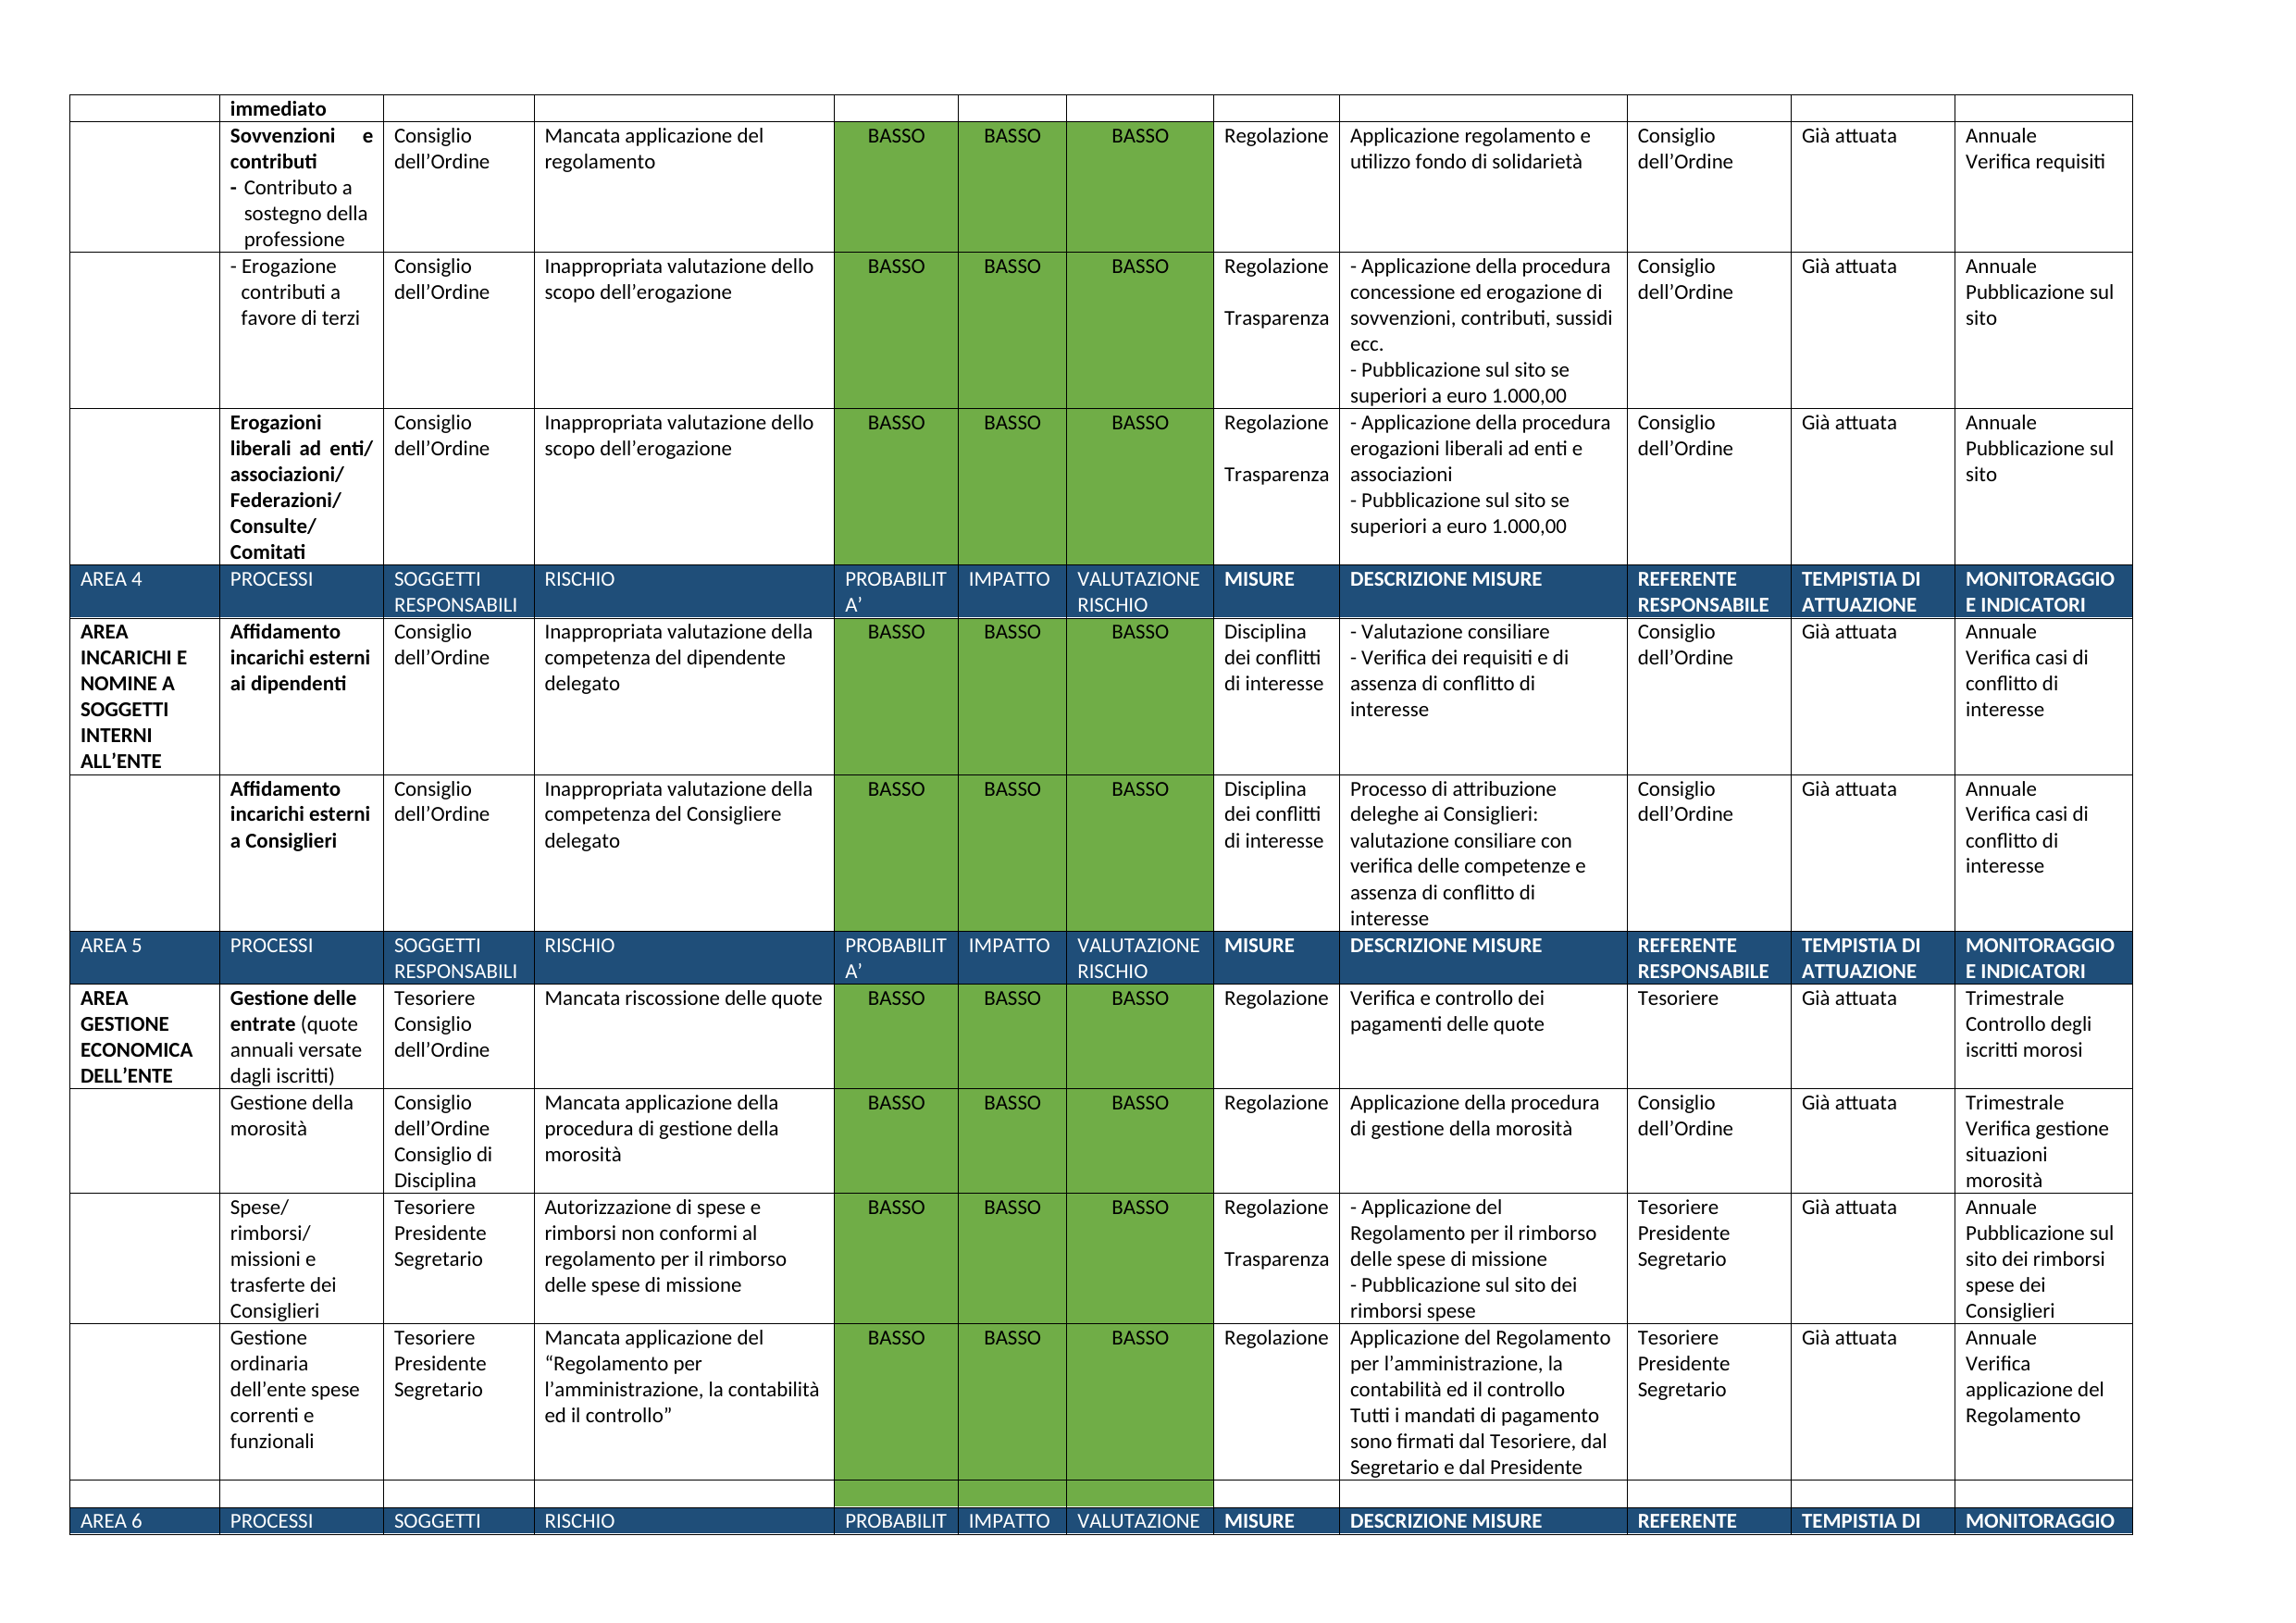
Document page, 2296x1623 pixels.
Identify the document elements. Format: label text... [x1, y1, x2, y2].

table_cell Consiglio dell’Ordine [1628, 409, 1791, 564]
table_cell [1628, 1508, 1791, 1533]
table_cell Regolazione [1214, 1324, 1339, 1480]
table_cell IMPATTO [959, 932, 1066, 984]
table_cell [1955, 1508, 2132, 1533]
table_cell [1340, 95, 1627, 121]
table_cell [1792, 95, 1955, 121]
table_cell Annuale Verifica casi di conflitto di interesse [1955, 775, 2132, 931]
table_cell [835, 1481, 958, 1506]
table_cell BASSO [959, 409, 1066, 564]
table_cell BASSO [959, 775, 1066, 931]
table_cell Mancata applicazione del regolamento [535, 122, 834, 252]
table_cell Consiglio dell’Ordine [384, 253, 534, 408]
table_cell Applicazione della procedura di gestione della morosità [1340, 1089, 1627, 1193]
table_cell [70, 122, 219, 252]
table_cell BASSO [959, 253, 1066, 408]
table_cell [70, 1324, 219, 1480]
table_cell Inappropriata valutazione dello scopo dell’erogazione [535, 253, 834, 408]
table_cell [1628, 95, 1791, 121]
table_cell SOGGETTI RESPONSABILI [384, 565, 534, 617]
table_cell [70, 95, 219, 121]
table_cell Mancata riscossione delle quote [535, 985, 834, 1088]
table_cell Inappropriata valutazione dello scopo dell’erogazione [535, 409, 834, 564]
table_cell BASSO [1067, 1089, 1213, 1193]
table_cell RISCHIO [535, 1508, 834, 1533]
table_cell REFERENTE RESPONSABILE [1628, 932, 1791, 984]
table_cell Regolazione [1214, 122, 1339, 252]
table_cell [1214, 95, 1339, 121]
table_cell Già attuata [1792, 409, 1955, 564]
table_cell Consiglio dell’Ordine [1628, 1089, 1791, 1193]
table_cell [1955, 1481, 2132, 1506]
table_cell [1067, 95, 1213, 121]
table_cell BASSO [1067, 253, 1213, 408]
table_cell Trimestrale Controllo degli iscritti morosi [1955, 985, 2132, 1088]
table_cell Applicazione regolamento e utilizzo fondo di solidarietà [1340, 122, 1627, 252]
table_cell Gestione della morosità [220, 1089, 383, 1193]
table_cell IMPATTO [959, 1508, 1066, 1533]
table_cell BASSO [959, 1089, 1066, 1193]
table_cell AREA INCARICHI E NOMINE A SOGGETTI INTERNI ALL’ENTE [70, 619, 219, 774]
table_cell MONITORAGGIO E INDICATORI [1955, 932, 2132, 984]
table_cell Annuale Pubblicazione sul sito [1955, 253, 2132, 408]
table_cell Erogazioni liberali ad enti/ associazioni/ Federazioni/ Consulte/ Comitati [220, 409, 383, 564]
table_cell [384, 1508, 534, 1533]
table_cell Annuale Verifica casi di conflitto di interesse [1955, 619, 2132, 774]
table_cell - Valutazione consiliare - Verifica dei requisiti e di assenza di conflitto di interesse [1340, 619, 1627, 774]
table_cell Affidamento incarichi esterni ai dipendenti [220, 619, 383, 774]
table_cell [1214, 1481, 1339, 1506]
table_cell AREA 6 [70, 1508, 219, 1533]
table_cell Tesoriere Presidente Segretario [384, 1194, 534, 1323]
table_cell BASSO [1067, 409, 1213, 564]
table_cell - Erogazione contributi a favore di terzi [220, 253, 383, 408]
table_cell [70, 775, 219, 931]
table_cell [220, 95, 383, 121]
table_cell BASSO [835, 619, 958, 774]
table_cell BASSO [1067, 122, 1213, 252]
table_cell [70, 409, 219, 564]
table_cell DESCRIZIONE MISURE [1340, 932, 1627, 984]
table_cell Inappropriata valutazione della competenza del Consigliere delegato [535, 775, 834, 931]
table_cell Tesoriere Presidente Segretario [384, 1324, 534, 1480]
table_cell BASSO [959, 619, 1066, 774]
table_cell [535, 95, 834, 121]
table_cell Trimestrale Verifica gestione situazioni morosità [1955, 1089, 2132, 1193]
table_cell Già attuata [1792, 775, 1955, 931]
table_cell Tesoriere Presidente Segretario [1628, 1194, 1791, 1323]
table_cell Applicazione del Regolamento per l’amministrazione, la contabilità ed il controllo Tutti i mandati di pagamento sono firmati dal Tesoriere, dal Segretario e dal Presidente [1340, 1324, 1627, 1480]
table_cell Regolazione [1214, 1089, 1339, 1193]
table_cell Consiglio dell’Ordine [384, 122, 534, 252]
table_cell Annuale Verifica applicazione del Regolamento [1955, 1324, 2132, 1480]
table_cell Già attuata [1792, 1089, 1955, 1193]
table_cell Spese/rimborsi/missioni e trasferte dei Consiglieri [220, 1194, 383, 1323]
table_cell [535, 1481, 834, 1506]
table_cell Tesoriere [1628, 985, 1791, 1088]
table_cell Affidamento incarichi esterni a Consiglieri [220, 775, 383, 931]
table_cell Tesoriere Presidente Segretario [1628, 1324, 1791, 1480]
table_cell Regolazione Trasparenza [1214, 1194, 1339, 1323]
table_cell Inappropriata valutazione della competenza del dipendente delegato [535, 619, 834, 774]
table_cell [1067, 1481, 1213, 1506]
table_cell Tesoriere Consiglio dell’Ordine [384, 985, 534, 1088]
table_cell DESCRIZIONE MISURE [1340, 1508, 1627, 1533]
table_cell Regolazione [1214, 985, 1339, 1088]
table_cell VALUTAZIONE RISCHIO [1067, 565, 1213, 617]
table_cell BASSO [835, 122, 958, 252]
table_cell Già attuata [1792, 1324, 1955, 1480]
table_cell [70, 1089, 219, 1193]
table_cell TEMPISTIA DI ATTUAZIONE [1792, 565, 1955, 617]
table_cell [959, 95, 1066, 121]
table_cell Annuale Pubblicazione sul sito [1955, 409, 2132, 564]
table_cell Consiglio dell’Ordine [1628, 253, 1791, 408]
table_cell BASSO [835, 409, 958, 564]
table_cell BASSO [835, 985, 958, 1088]
table_cell Già attuata [1792, 253, 1955, 408]
table_cell Consiglio dell’Ordine [1628, 619, 1791, 774]
table_cell - Applicazione della procedura concessione ed erogazione di sovvenzioni, contributi, sussidi ecc. - Pubblicazione sul sito se superiori a euro 1.000,00 [1340, 253, 1627, 408]
table_cell BASSO [1067, 619, 1213, 774]
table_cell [1792, 1508, 1955, 1533]
table_cell Già attuata [1792, 122, 1955, 252]
table_cell RISCHIO [535, 932, 834, 984]
table_cell BASSO [835, 1089, 958, 1193]
table_cell BASSO [835, 775, 958, 931]
table_cell PROBABILITA’ [835, 565, 958, 617]
table_cell VALUTAZIONE RISCHIO [1067, 932, 1213, 984]
table_cell IMPATTO [959, 565, 1066, 617]
table_cell - Applicazione della procedura erogazioni liberali ad enti e associazioni - Pubblicazione sul sito se superiori a euro 1.000,00 [1340, 409, 1627, 564]
table_cell Autorizzazione di spese e rimborsi non conformi al regolamento per il rimborso delle spese di missione [535, 1194, 834, 1323]
table_cell BASSO [959, 1194, 1066, 1323]
table_cell PROCESSI [220, 565, 383, 617]
table_cell [220, 1481, 383, 1506]
table_cell Processo di attribuzione deleghe ai Consiglieri: valutazione consiliare con verifica delle competenze e assenza di conflitto di interesse [1340, 775, 1627, 931]
table_cell [70, 1481, 219, 1506]
table_cell VALUTAZIONE RISCHIO [1067, 1508, 1213, 1533]
table_cell BASSO [959, 1324, 1066, 1480]
table_cell MISURE [1214, 1508, 1339, 1533]
table_cell Già attuata [1792, 619, 1955, 774]
table_cell BASSO [1067, 775, 1213, 931]
table_cell [1955, 95, 2132, 121]
table_cell Consiglio dell’Ordine [384, 409, 534, 564]
table_cell [70, 1194, 219, 1323]
table_cell Regolazione Trasparenza [1214, 409, 1339, 564]
table_cell Annuale Verifica requisiti [1955, 122, 2132, 252]
table_cell [1792, 1481, 1955, 1506]
table_cell Consiglio dell’Ordine [1628, 775, 1791, 931]
table_cell MONITORAGGIO E INDICATORI [1955, 565, 2132, 617]
table_cell [70, 253, 219, 408]
table_cell PROCESSI [220, 1508, 383, 1533]
table_cell Mancata applicazione della procedura di gestione della morosità [535, 1089, 834, 1193]
table_cell Consiglio dell’Ordine [384, 619, 534, 774]
table_cell SOGGETTI RESPONSABILI [384, 932, 534, 984]
table_cell AREA 5 [70, 932, 219, 984]
table_cell [1340, 1481, 1627, 1506]
table_cell [384, 1481, 534, 1506]
table_cell AREA 4 [70, 565, 219, 617]
table_cell Annuale Pubblicazione sul sito dei rimborsi spese dei Consiglieri [1955, 1194, 2132, 1323]
table_cell BASSO [835, 253, 958, 408]
table_cell AREA GESTIONE ECONOMICA DELL’ENTE [70, 985, 219, 1088]
table_cell PROCESSI [220, 932, 383, 984]
table_cell PROBABILITA’ [835, 932, 958, 984]
table_cell Consiglio dell’Ordine Consiglio di Disciplina [384, 1089, 534, 1193]
table_cell RISCHIO [535, 565, 834, 617]
table_cell Disciplina dei conflitti di interesse [1214, 775, 1339, 931]
table_cell Gestione ordinaria dell’ente spese correnti e funzionali [220, 1324, 383, 1480]
table_cell [835, 95, 958, 121]
table_cell REFERENTE RESPONSABILE [1628, 565, 1791, 617]
table_cell [959, 1481, 1066, 1506]
table_cell Verifica e controllo dei pagamenti delle quote [1340, 985, 1627, 1088]
table_cell Già attuata [1792, 1194, 1955, 1323]
table_cell Disciplina dei conflitti di interesse [1214, 619, 1339, 774]
table_cell MISURE [1214, 932, 1339, 984]
table_cell Regolazione Trasparenza [1214, 253, 1339, 408]
table_cell Consiglio dell’Ordine [1628, 122, 1791, 252]
table_cell Già attuata [1792, 985, 1955, 1088]
table_cell BASSO [959, 122, 1066, 252]
table_cell BASSO [1067, 1194, 1213, 1323]
table_cell Consiglio dell’Ordine [384, 775, 534, 931]
table_cell PROBABILITA’ [835, 1508, 958, 1533]
table_cell - Applicazione del Regolamento per il rimborso delle spese di missione - Pubblicazione sul sito dei rimborsi spese [1340, 1194, 1627, 1323]
table_cell BASSO [835, 1324, 958, 1480]
table_cell BASSO [1067, 1324, 1213, 1480]
table_cell Mancata applicazione del “Regolamento per l’amministrazione, la contabilità ed il controllo” [535, 1324, 834, 1480]
table_cell BASSO [835, 1194, 958, 1323]
table_cell MISURE [1214, 565, 1339, 617]
table_cell BASSO [1067, 985, 1213, 1088]
table_cell DESCRIZIONE MISURE [1340, 565, 1627, 617]
table_cell [1628, 1481, 1791, 1506]
table_cell Gestione delle entrate (quote annuali versate dagli iscritti) [220, 985, 383, 1088]
table_cell Sovvenzioni e contributi Contributo a sostegno della professione [220, 122, 383, 252]
table_cell TEMPISTIA DI ATTUAZIONE [1792, 932, 1955, 984]
table_cell BASSO [959, 985, 1066, 1088]
table_cell [384, 95, 534, 121]
